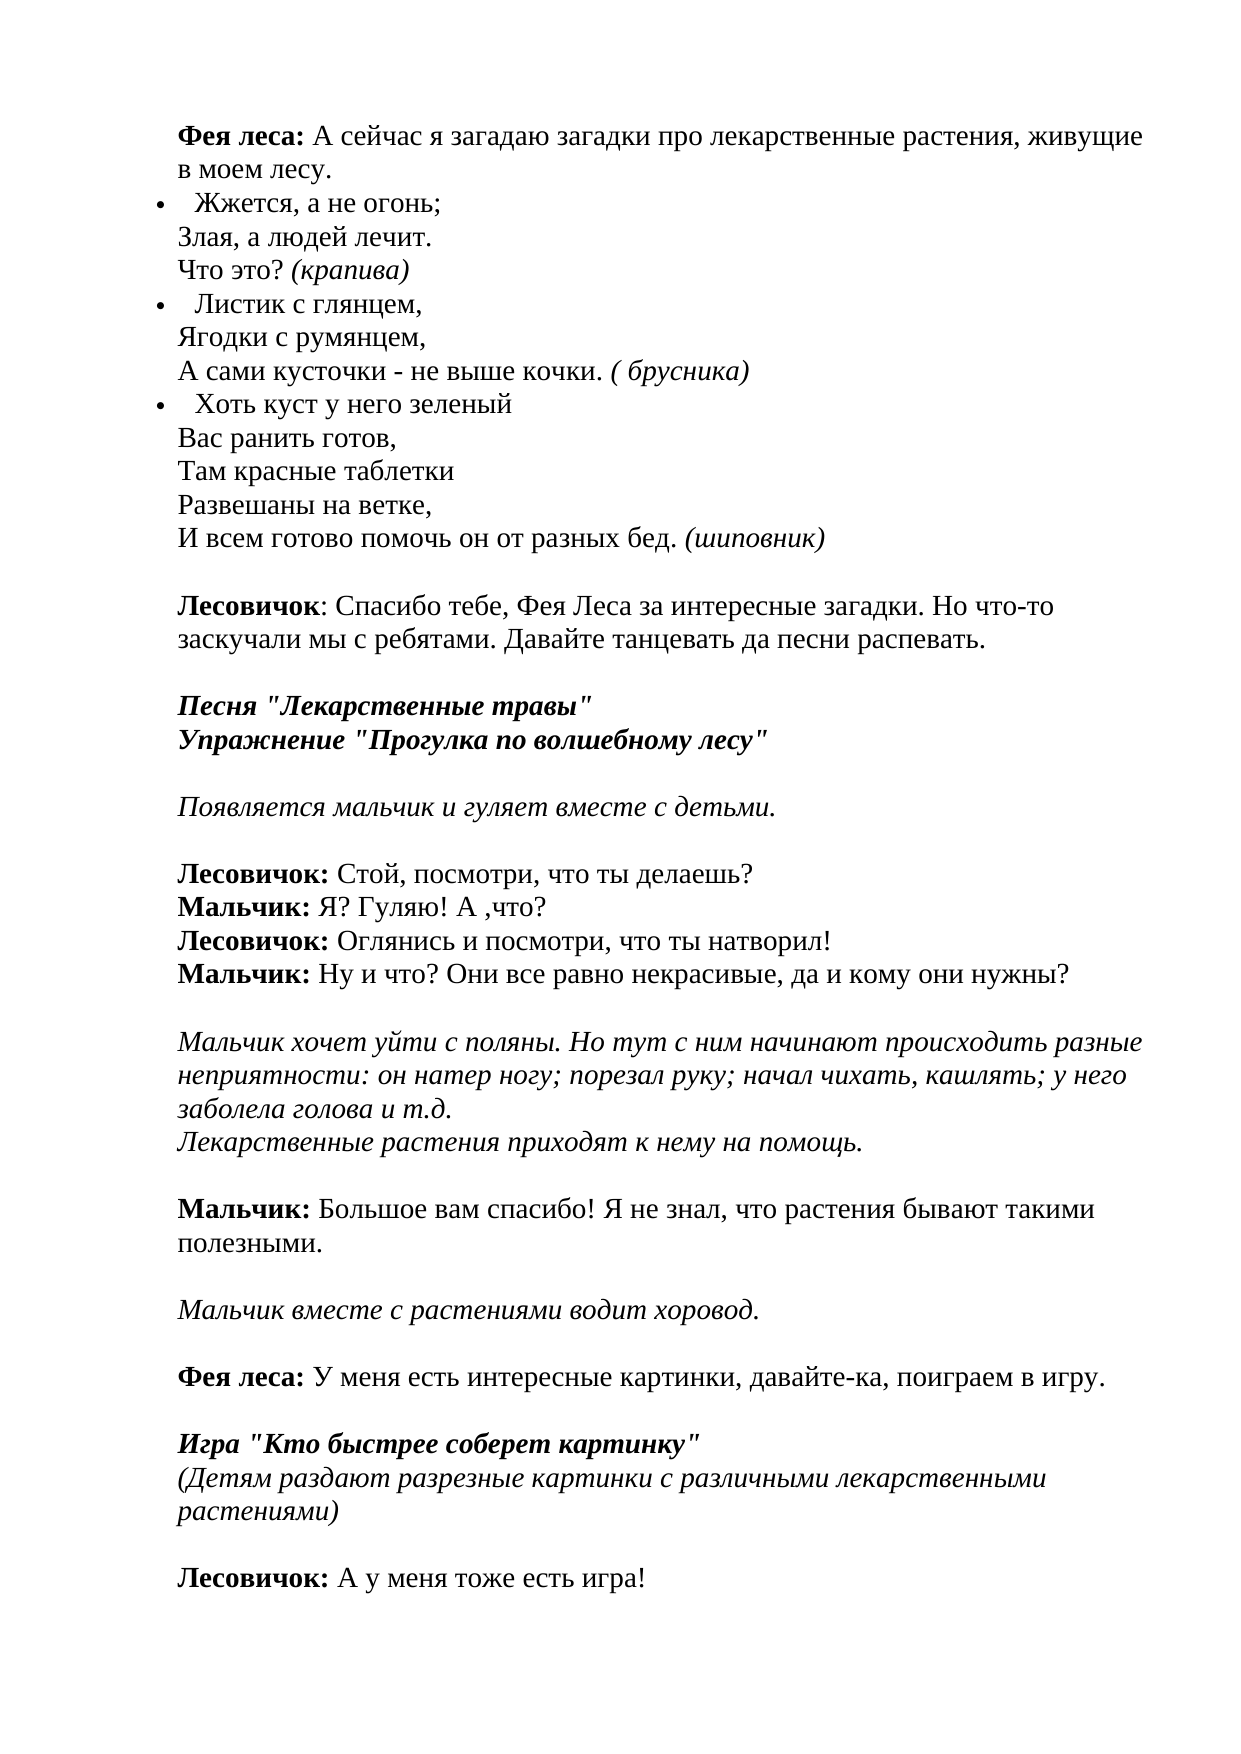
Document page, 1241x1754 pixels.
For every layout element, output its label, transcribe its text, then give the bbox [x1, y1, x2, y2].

text Лесовичок: Оглянись и посмотри, что ты натворил! [177, 923, 1152, 957]
list Хоть куст у него зеленый [157, 386, 1152, 420]
text Вас ранить готов, [177, 420, 1152, 453]
text Мальчик: Я? Гуляю! А ,что? [177, 889, 1152, 923]
text Лесовичок: А у меня тоже есть игра! [177, 1560, 1152, 1594]
text Фея леса: У меня есть интересные картинки, давайте-ка, поиграем в игру. [177, 1359, 1152, 1393]
text И всем готово помочь он от разных бед. (шиповник) [177, 521, 1152, 554]
text Игра "Кто быстрее соберет картинку" [177, 1426, 1152, 1460]
text Лесовичок: Стой, посмотри, что ты делаешь? [177, 856, 1152, 889]
text Ягодки с румянцем, [177, 319, 1152, 353]
text А сами кусточки - не выше кочки. ( брусника) [177, 353, 1152, 386]
text Что это? (крапива) [177, 252, 1152, 286]
text Развешаны на ветке, [177, 487, 1152, 521]
list Жжется, а не огонь; [157, 185, 1152, 219]
text Лекарственные растения приходят к нему на помощь. [177, 1124, 1152, 1158]
text Злая, а людей лечит. [177, 219, 1152, 252]
text Мальчик вместе с растениями водит хоровод. [177, 1292, 1152, 1326]
text Фея леса: А сейчас я загадаю загадки про лекарственные растения, живущие в моем лесу. [177, 118, 1152, 185]
text Там красные таблетки [177, 453, 1152, 487]
text (Детям раздают разрезные картинки с различными лекарственными растениями) [177, 1460, 1152, 1527]
text Песня "Лекарственные травы" [177, 688, 1152, 722]
list Листик с глянцем, [157, 286, 1152, 319]
text Мальчик: Ну и что? Они все равно некрасивые, да и кому они нужны? [177, 957, 1152, 990]
text Упражнение "Прогулка по волшебному лесу" [177, 722, 1152, 755]
text Лесовичок: Спасибо тебе, Фея Леса за интересные загадки. Но что-то заскучали мы с ребятами. Давайте танцевать да песни распевать. [177, 588, 1152, 655]
text Мальчик: Большое вам спасибо! Я не знал, что растения бывают такими полезными. [177, 1191, 1152, 1258]
text Появляется мальчик и гуляет вместе с детьми. [177, 789, 1152, 822]
text Мальчик хочет уйти с поляны. Но тут с ним начинают происходить разные неприятности: он натер ногу; порезал руку; начал чихать, кашлять; у него заболела голова и т.д. [177, 1024, 1152, 1124]
